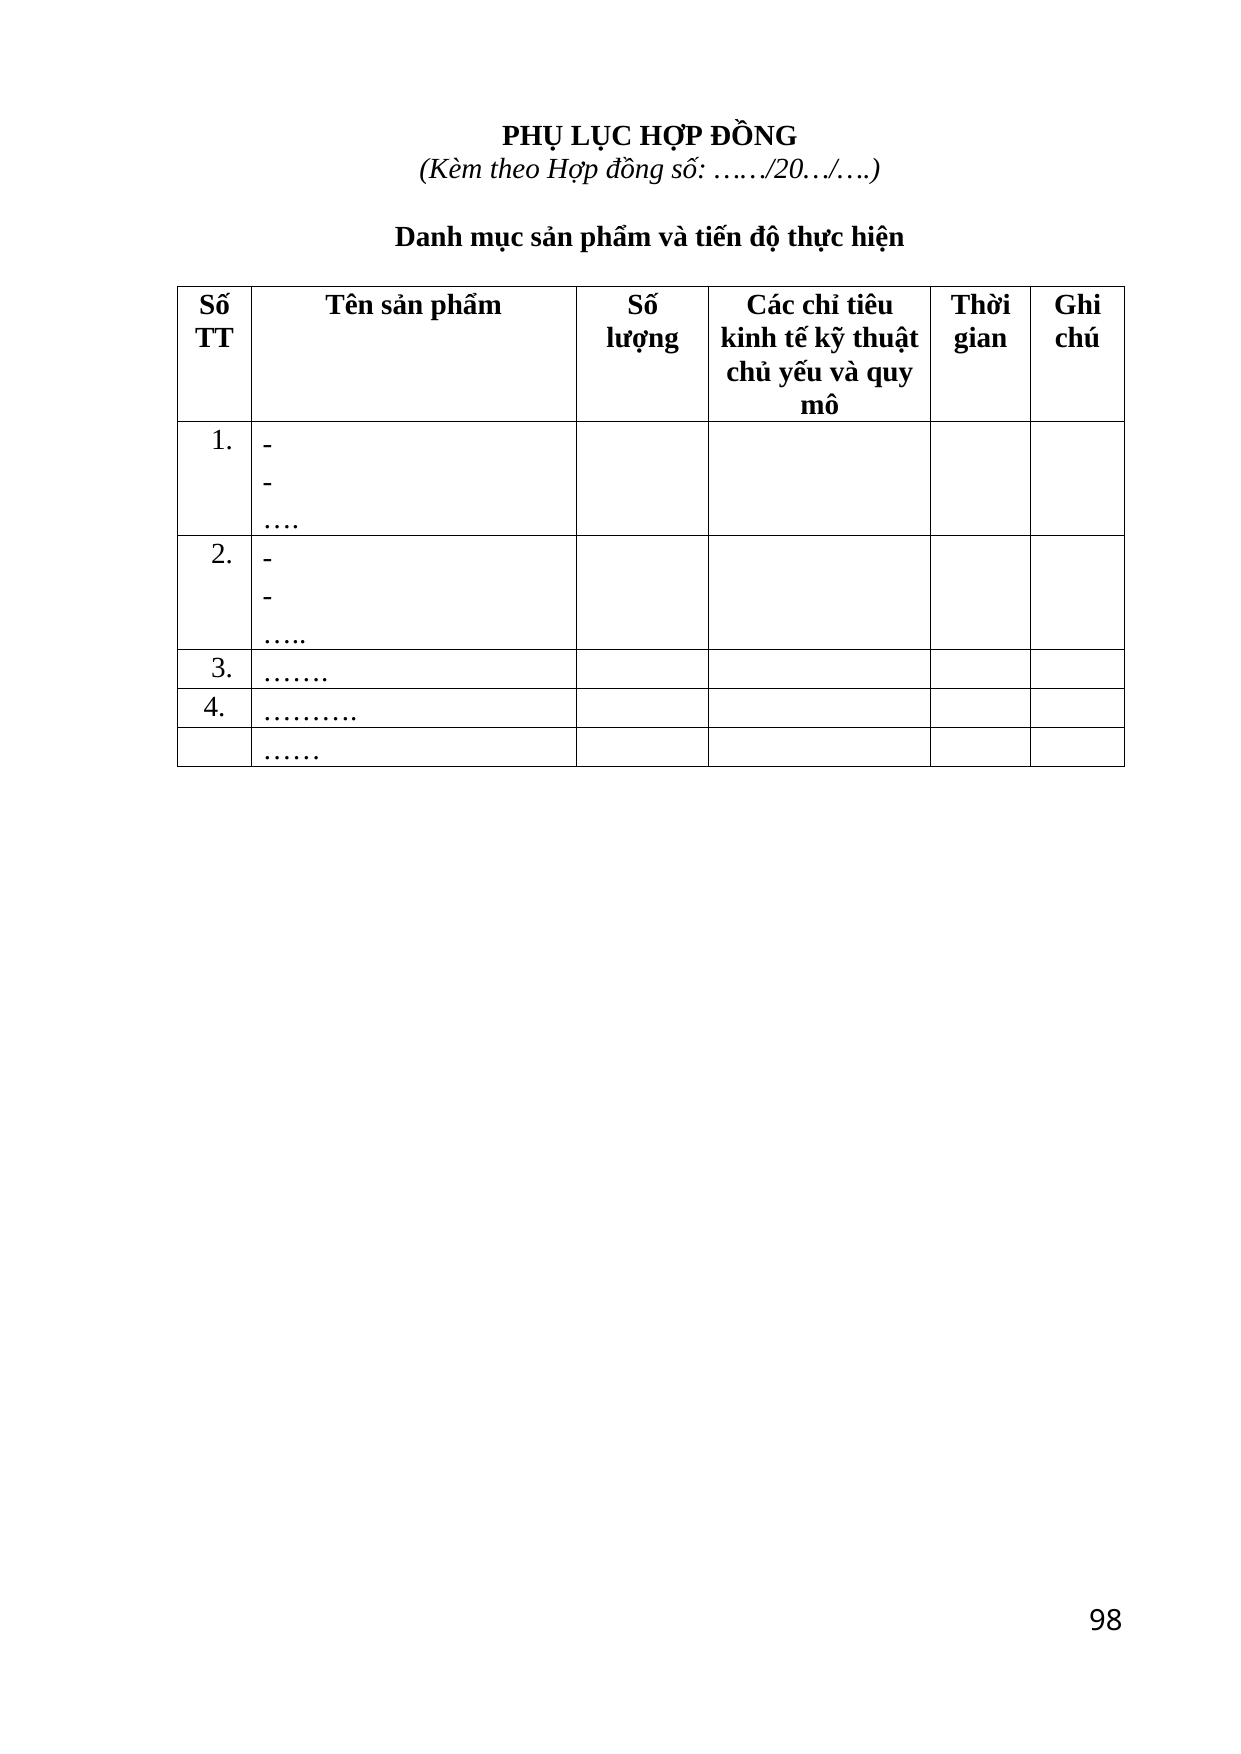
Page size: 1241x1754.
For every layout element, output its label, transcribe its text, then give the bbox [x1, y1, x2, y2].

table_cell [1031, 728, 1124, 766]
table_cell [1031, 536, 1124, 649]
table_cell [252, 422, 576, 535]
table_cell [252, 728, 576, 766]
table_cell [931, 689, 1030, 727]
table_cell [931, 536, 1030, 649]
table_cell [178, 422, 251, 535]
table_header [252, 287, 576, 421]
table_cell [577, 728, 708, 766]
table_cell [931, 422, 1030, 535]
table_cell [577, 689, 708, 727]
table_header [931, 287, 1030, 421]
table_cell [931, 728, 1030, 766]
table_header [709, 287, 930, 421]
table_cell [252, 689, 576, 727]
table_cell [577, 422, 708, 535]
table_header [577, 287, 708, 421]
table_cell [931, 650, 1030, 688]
text (Kèm theo Hợp đồng số: ……/20…/….) [177, 152, 1122, 185]
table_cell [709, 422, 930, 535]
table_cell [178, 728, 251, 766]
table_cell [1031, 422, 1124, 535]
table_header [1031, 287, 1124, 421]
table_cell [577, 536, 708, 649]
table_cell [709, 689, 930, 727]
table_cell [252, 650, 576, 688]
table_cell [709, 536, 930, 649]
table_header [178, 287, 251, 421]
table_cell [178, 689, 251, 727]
text PHỤ LỤC HỢP ĐỒNG [177, 118, 1122, 152]
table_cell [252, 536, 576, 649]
text Danh mục sản phẩm và tiến độ thực hiện [177, 219, 1122, 252]
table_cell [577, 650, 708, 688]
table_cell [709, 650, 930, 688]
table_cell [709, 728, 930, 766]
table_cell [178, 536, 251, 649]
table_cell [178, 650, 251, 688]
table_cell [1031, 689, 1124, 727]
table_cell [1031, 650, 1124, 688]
